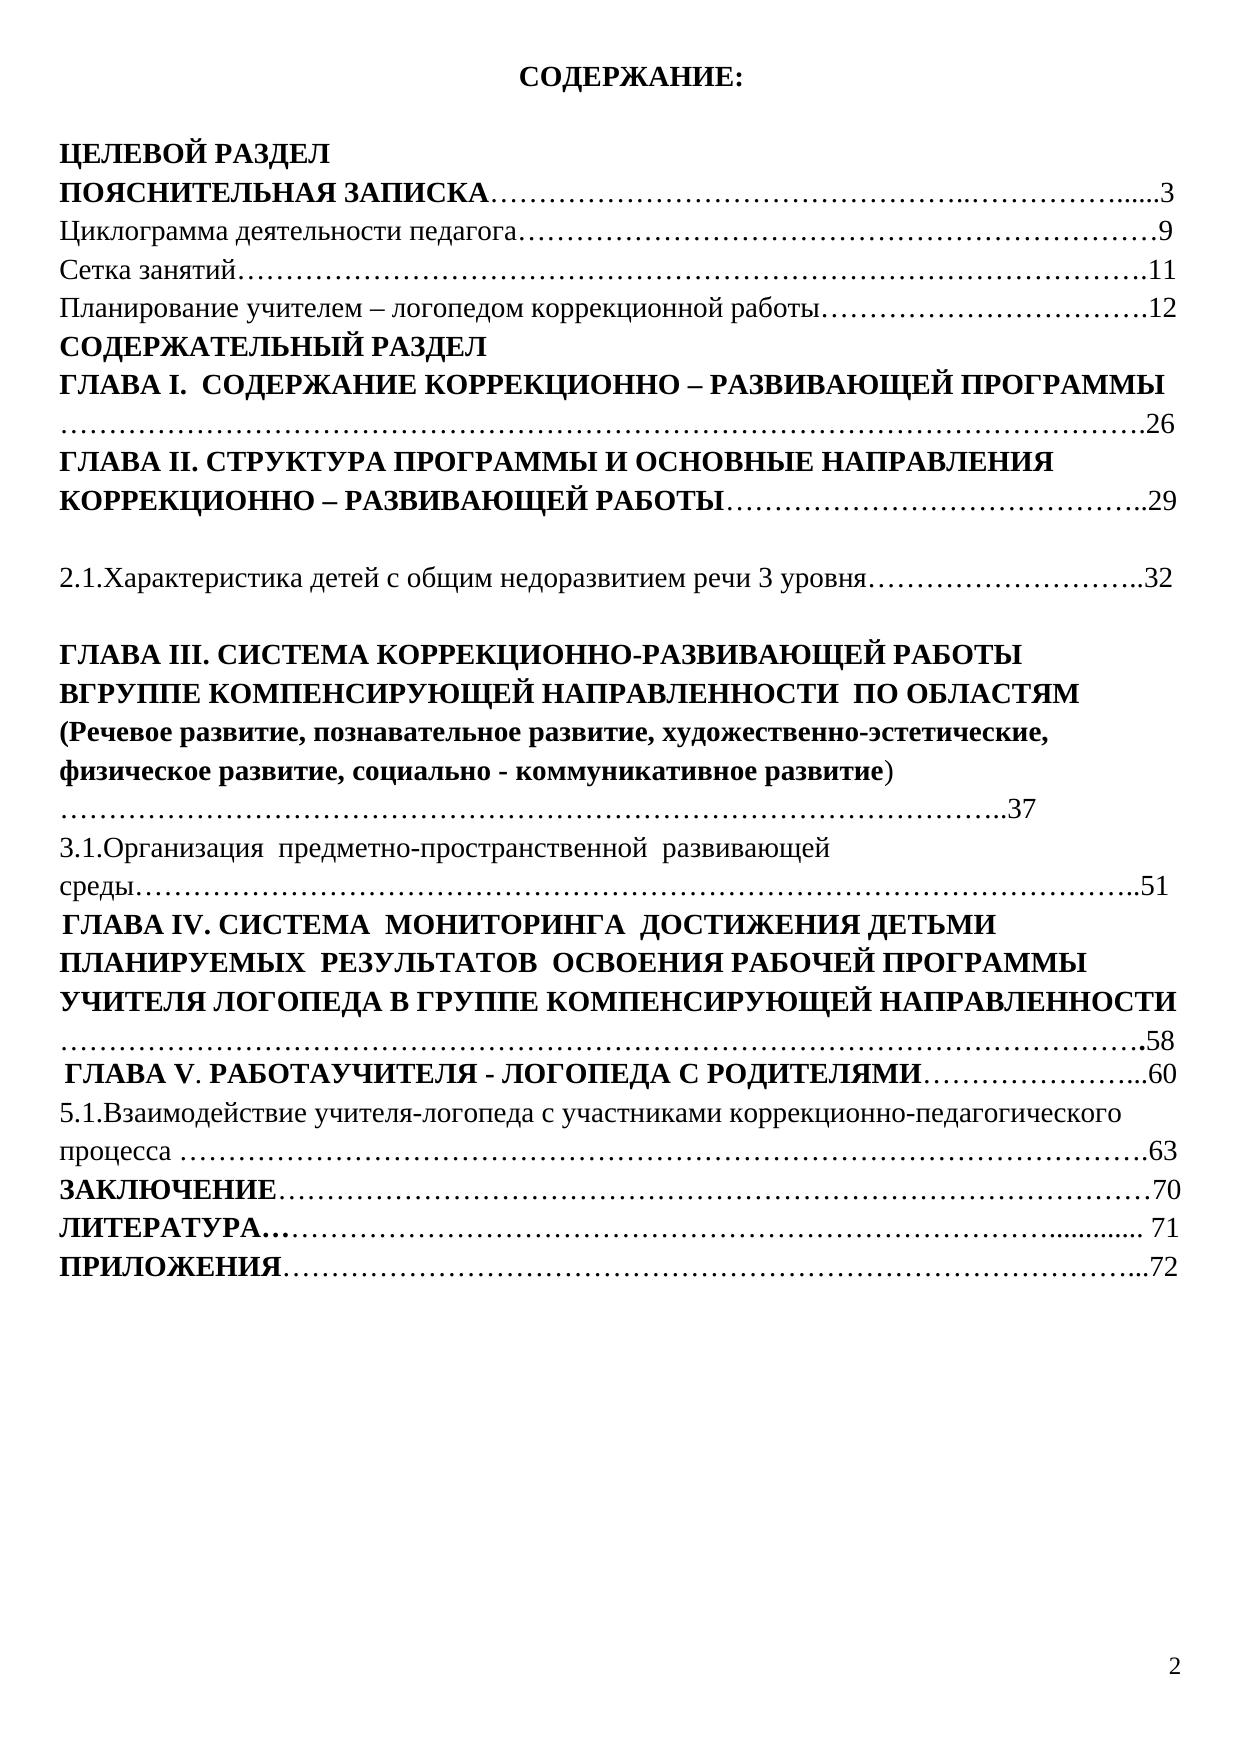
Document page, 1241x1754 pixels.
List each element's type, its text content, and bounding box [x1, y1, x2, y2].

text ЗАКЛЮЧЕНИЕ………………………………………………………………………………70 [59, 1172, 1181, 1205]
text 3.1.Организация предметно-пространственной развивающей среды…………………………………………………………………………………………..51 [59, 830, 1181, 902]
text Циклограмма деятельности педагога…………………………………………………………9 [59, 213, 1178, 247]
text ГЛАВА II. СТРУКТУРА ПРОГРАММЫ И ОСНОВНЫЕ НАПРАВЛЕНИЯ КОРРЕКЦИОННО – РАЗВИВАЮЩЕЙ РАБОТЫ……………………………………..29 [59, 444, 1181, 517]
text Сетка занятий………………………………………………………………………………….11 [59, 252, 1178, 285]
text СОДЕРЖАТЕЛЬНЫЙ РАЗДЕЛ [59, 329, 1178, 362]
text ГЛАВА V. РАБОТАУЧИТЕЛЯ - ЛОГОПЕДА C РОДИТЕЛЯМИ…………………...60 [0, 1056, 1181, 1090]
text ГЛАВА III. СИСТЕМА КОРРЕКЦИОННО-РАЗВИВАЮЩЕЙ РАБОТЫ ВГРУППЕ КОМПЕНСИРУЮЩЕЙ НАПРАВЛЕННОСТИ ПО ОБЛАСТЯМ (Речевое развитие, познавательное развитие, художественно-эстетические, физическое развитие, социально - коммуникативное развитие)……………………………………………………………………………………..37 [59, 637, 1178, 825]
text Планирование учителем – логопедом коррекционной работы…………………………….12 [59, 290, 1178, 324]
text ………………………………………………………………………………………………….58 [59, 1023, 1181, 1056]
text ЛИТЕРАТУРА………………………………………………………………………............. 71 [59, 1210, 1181, 1244]
text ПОЯСНИТЕЛЬНАЯ ЗАПИСКА…………………………………………..……………......3 [59, 175, 1181, 208]
text ПРИЛОЖЕНИЯ……………………………………………………………………………...72 [59, 1249, 1181, 1282]
text ГЛАВА I. СОДЕРЖАНИЕ КОРРЕКЦИОННО – РАЗВИВАЮЩЕЙ ПРОГРАММЫ [59, 367, 1178, 401]
text СОДЕРЖАНИЕ: [59, 59, 1181, 93]
text ГЛАВА IV. СИСТЕМА МОНИТОРИНГА ДОСТИЖЕНИЯ ДЕТЬМИ ПЛАНИРУЕМЫХ РЕЗУЛЬТАТОВ ОСВОЕНИЯ РАБОЧЕЙ ПРОГРАММЫ УЧИТЕЛЯ ЛОГОПЕДА В ГРУППЕ КОМПЕНСИРУЮЩЕЙ НАПРАВЛЕННОСТИ [40, 907, 1181, 1018]
text 2.1.Характеристика детей с общим недоразвитием речи 3 уровня………………………..32 [59, 560, 1181, 594]
text 5.1.Взаимодействие учителя-логопеда с участниками коррекционно-педагогического процесса ……………………………………………………………………………………….63 [59, 1095, 1181, 1167]
text ………………………………………………………………………………………………….26 [59, 406, 1178, 439]
text ЦЕЛЕВОЙ РАЗДЕЛ [59, 136, 1181, 170]
